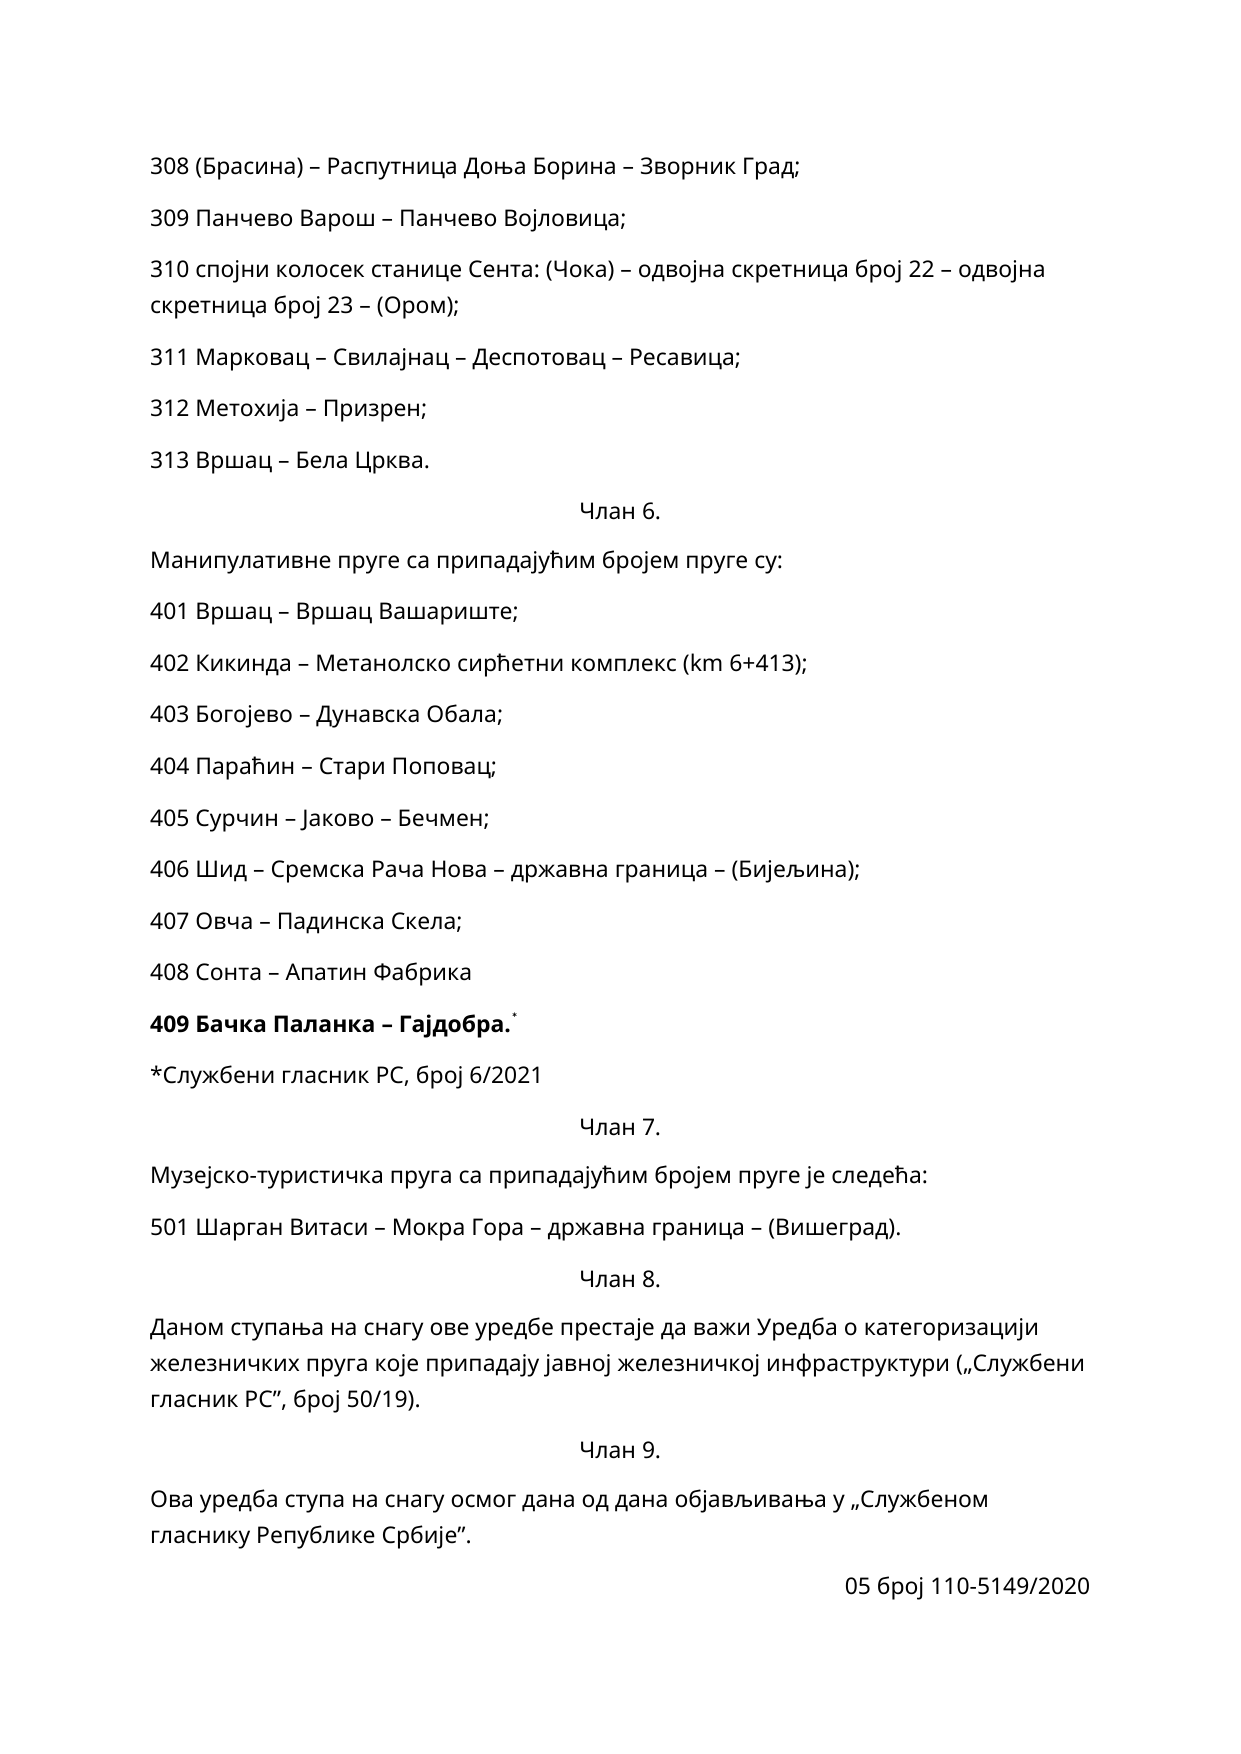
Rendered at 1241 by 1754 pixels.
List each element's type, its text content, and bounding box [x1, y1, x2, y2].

text 404 Параћин – Стари Поповац; [150, 750, 1090, 781]
text 308 (Брасина) – Распутница Доња Борина – Зворник Град; [150, 150, 1090, 181]
text 408 Сонта – Апатин Фабрика [150, 956, 1090, 987]
text 406 Шид – Сремска Рача Нова – државна граница – (Бијељина); [150, 853, 1090, 884]
text 312 Метохија – Призрен; [150, 392, 1090, 423]
text Ова уредба ступа на снагу осмог дана од дана објављивања у „Службеном гласнику Републике Србије”. [150, 1483, 1090, 1550]
text 05 број 110-5149/2020 [150, 1570, 1090, 1602]
text Музејско-туристичка пруга са припадајућим бројем пруге је следећа: [150, 1159, 1090, 1191]
text 313 Вршац – Бела Црква. [150, 444, 1090, 475]
text 402 Кикинда – Метанолско сирћетни комплекс (km 6+413); [150, 647, 1090, 678]
text *Службени гласник РС, број 6/2021 [150, 1059, 1090, 1091]
text Манипулативне пруге са припадајућим бројем пруге су: [150, 544, 1090, 575]
text 407 Овча – Падинска Скела; [150, 905, 1090, 936]
text Члан 8. [150, 1262, 1090, 1294]
text 309 Панчево Варош – Панчево Војловица; [150, 202, 1090, 233]
text 501 Шарган Витаси – Мокра Гора – државна граница – (Вишеград). [150, 1211, 1090, 1242]
text Члан 7. [150, 1111, 1090, 1142]
text 403 Богојево – Дунавска Обала; [150, 698, 1090, 730]
text Даном ступања на снагу ове уредбе престаје да важи Уредба о категоризацији железничких пруга које припадају јавној железничкој инфраструктури („Службени гласник РС”, број 50/19). [150, 1311, 1090, 1414]
text Члан 6. [150, 495, 1090, 527]
text Члан 9. [150, 1434, 1090, 1466]
text 405 Сурчин – Јаково – Бечмен; [150, 802, 1090, 833]
text 409 Бачка Паланка – Гајдобра.* [150, 1008, 1090, 1039]
text 310 спојни колосек станице Сента: (Чока) – одвојна скретница број 22 – одвојна скретница број 23 – (Ором); [150, 253, 1090, 320]
text 311 Марковац – Свилајнац – Деспотовац – Ресавица; [150, 341, 1090, 372]
text 401 Вршац – Вршац Вашариште; [150, 595, 1090, 627]
